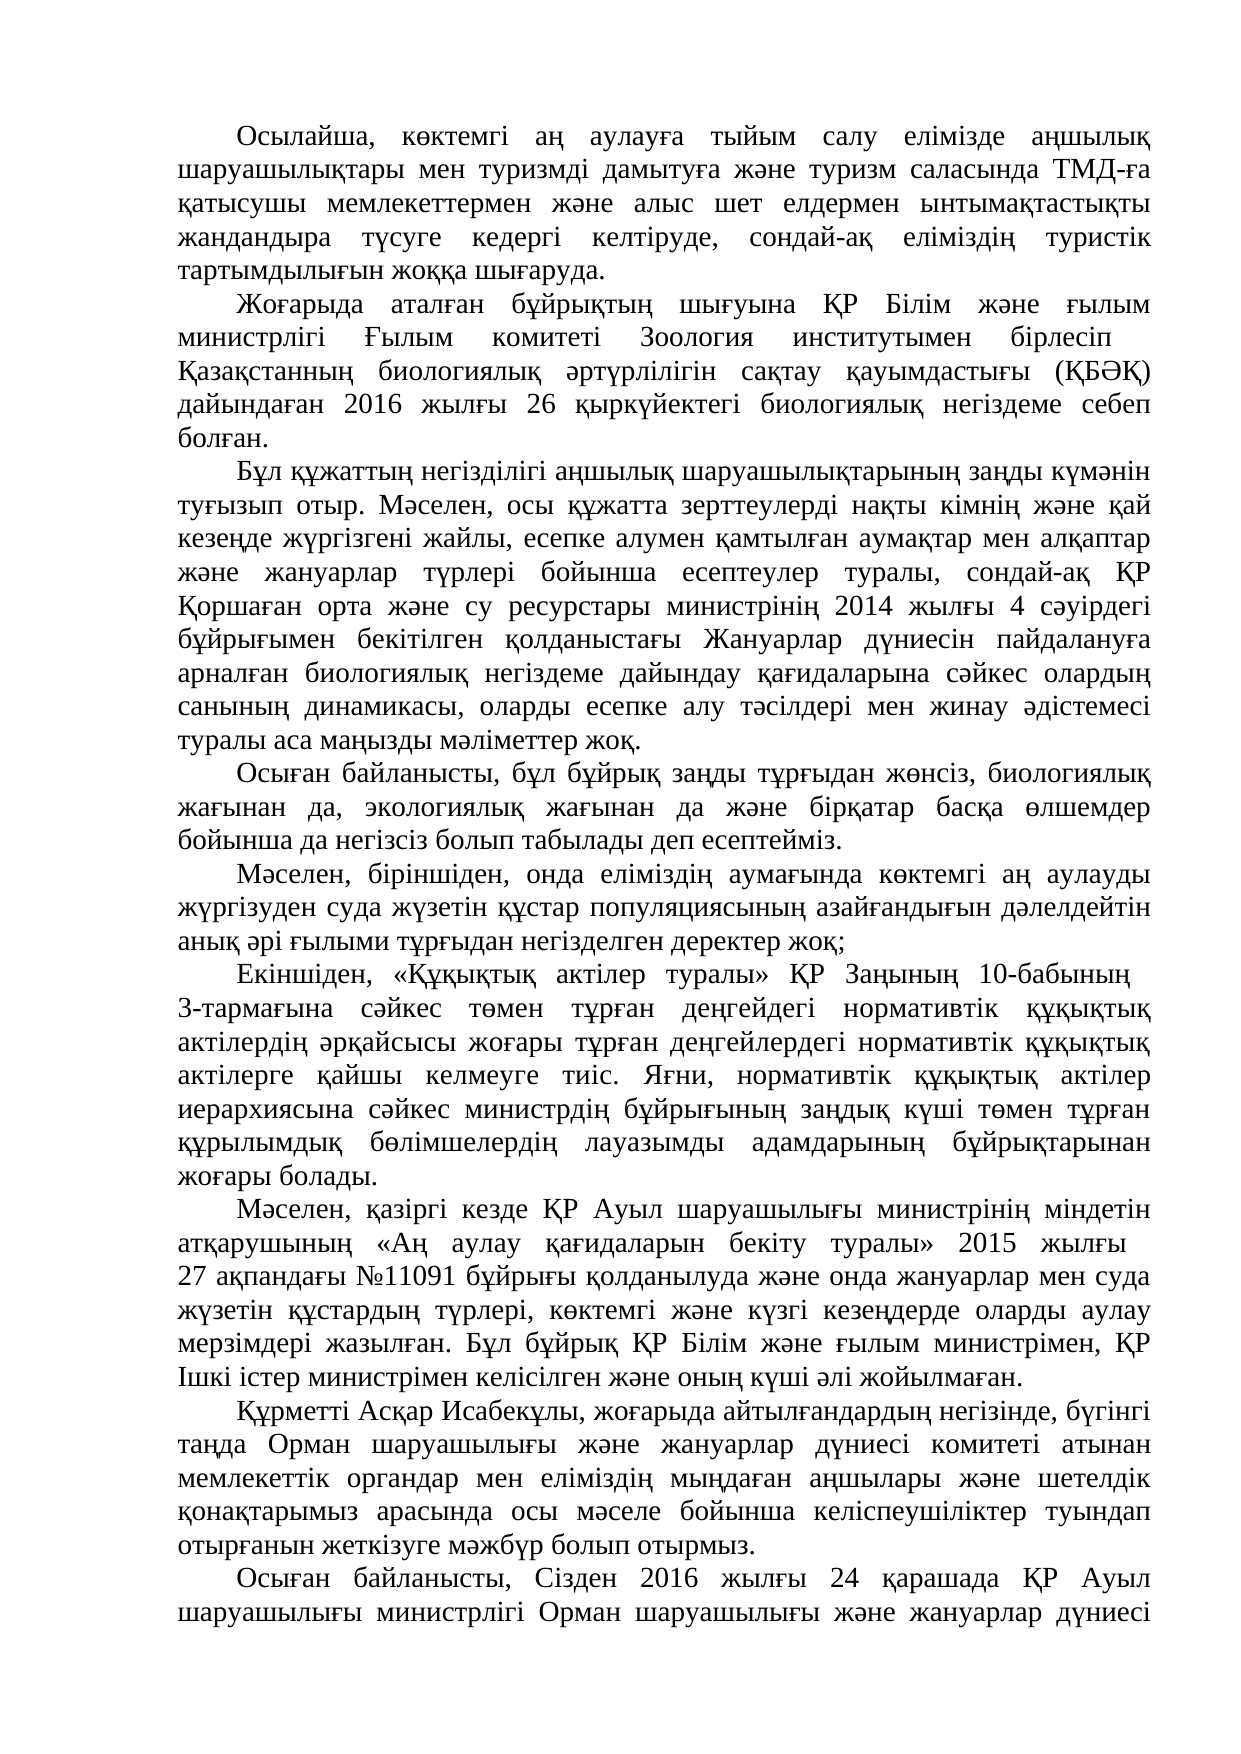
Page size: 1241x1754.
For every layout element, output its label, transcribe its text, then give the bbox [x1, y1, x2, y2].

text Осылайша, көктемгі аң аулауға тыйым салу елімізде аңшылық шаруашылықтары мен туризмді дамытуға және туризм саласында ТМД-ға қатысушы мемлекеттермен және алыс шет елдермен ынтымақтастықты жандандыра түсуге кедергі келтіруде, сондай-ақ еліміздің туристік тартымдылығын жоққа шығаруда. [177, 118, 1152, 286]
text Бұл құжаттың негізділігі аңшылық шаруашылықтарының заңды күмәнін туғызып отыр. Мәселен, осы құжатта зерттеулерді нақты кімнің және қай кезеңде жүргізгені жайлы, есепке алумен қамтылған аумақтар мен алқаптар және жануарлар түрлері бойынша есептеулер туралы, сондай-ақ ҚР Қоршаған орта және су ресурстары министрінің 2014 жылғы 4 сәуірдегі бұйрығымен бекітілген қолданыстағы Жануарлар дүниесін пайдалануға арналған биологиялық негіздеме дайындау қағидаларына сәйкес олардың санының динамикасы, оларды есепке алу тәсілдері мен жинау әдістемесі туралы аса маңызды мәліметтер жоқ. [177, 453, 1152, 755]
text Екіншіден, «Құқықтық актілер туралы» ҚР Заңының 10-бабының 3-тармағына сәйкес төмен тұрған деңгейдегi нормативтiк құқықтық актiлердiң әрқайсысы жоғары тұрған деңгейлердегi нормативтiк құқықтық актiлерге қайшы келмеуге тиiс. Яғни, нормативтік құқықтық актілер иерархиясына сәйкес министрдің бұйрығының заңдық күші төмен тұрған құрылымдық бөлімшелердің лауазымды адамдарының бұйрықтарынан жоғары болады. [177, 1057, 1152, 1191]
text Осыған байланысты, бұл бұйрық заңды тұрғыдан жөнсіз, биологиялық жағынан да, экологиялық жағынан да және бірқатар басқа өлшемдер бойынша да негізсіз болып табылады деп есептейміз. [177, 755, 1152, 856]
text Құрметті Асқар Исабекұлы, жоғарыда айтылғандардың негізінде, бүгінгі таңда Орман шаруашылығы және жануарлар дүниесі комитеті атынан мемлекеттік органдар мен еліміздің мыңдаған аңшылары және шетелдік қонақтарымыз арасында осы мәселе бойынша келіспеушіліктер туындап отырғанын жеткізуге мәжбүр болып отырмыз. [177, 1393, 1152, 1560]
text Мәселен, біріншіден, онда еліміздің аумағында көктемгі аң аулауды жүргізуден суда жүзетін құстар популяциясының азайғандығын дәлелдейтін анық әрі ғылыми тұрғыдан негізделген деректер жоқ; [177, 856, 1152, 957]
text Мәселен, қазіргі кезде ҚР Ауыл шаруашылығы министрінің міндетін атқарушының «Аң аулау қағидаларын бекіту туралы» 2015 жылғы 27 ақпандағы №11091 бұйрығы қолданылуда және онда жануарлар мен суда жүзетін құстардың түрлері, көктемгі және күзгі кезеңдерде оларды аулау мерзімдері жазылған. Бұл бұйрық ҚР Білім және ғылым министрімен, ҚР Ішкі істер министрімен келісілген және оның күші әлі жойылмаған. [177, 1191, 1152, 1393]
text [177, 1560, 1152, 1627]
text Жоғарыда аталған бұйрықтың шығуына ҚР Білім және ғылым министрлігі Ғылым комитеті Зоология институтымен бірлесіп Қазақстанның биологиялық әртүрлілігін сақтау қауымдастығы (ҚБӘҚ) дайындаған 2016 жылғы 26 қыркүйектегі биологиялық негіздеме себеп болған. [177, 286, 1152, 453]
text Екіншіден, «Құқықтық актілер туралы» ҚР Заңының 10-бабының 3-тармағына сәйкес төмен тұрған деңгейдегi нормативтiк құқықтық актiлердiң әрқайсысы жоғары тұрған деңгейлердегi нормативтiк құқықтық актiлерге қайшы келмеуге тиiс. Яғни, нормативтік құқықтық актілер иерархиясына сәйкес министрдің бұйрығының заңдық күші төмен тұрған құрылымдық бөлімшелердің лауазымды адамдарының бұйрықтарынан жоғары болады. [177, 957, 1152, 1024]
